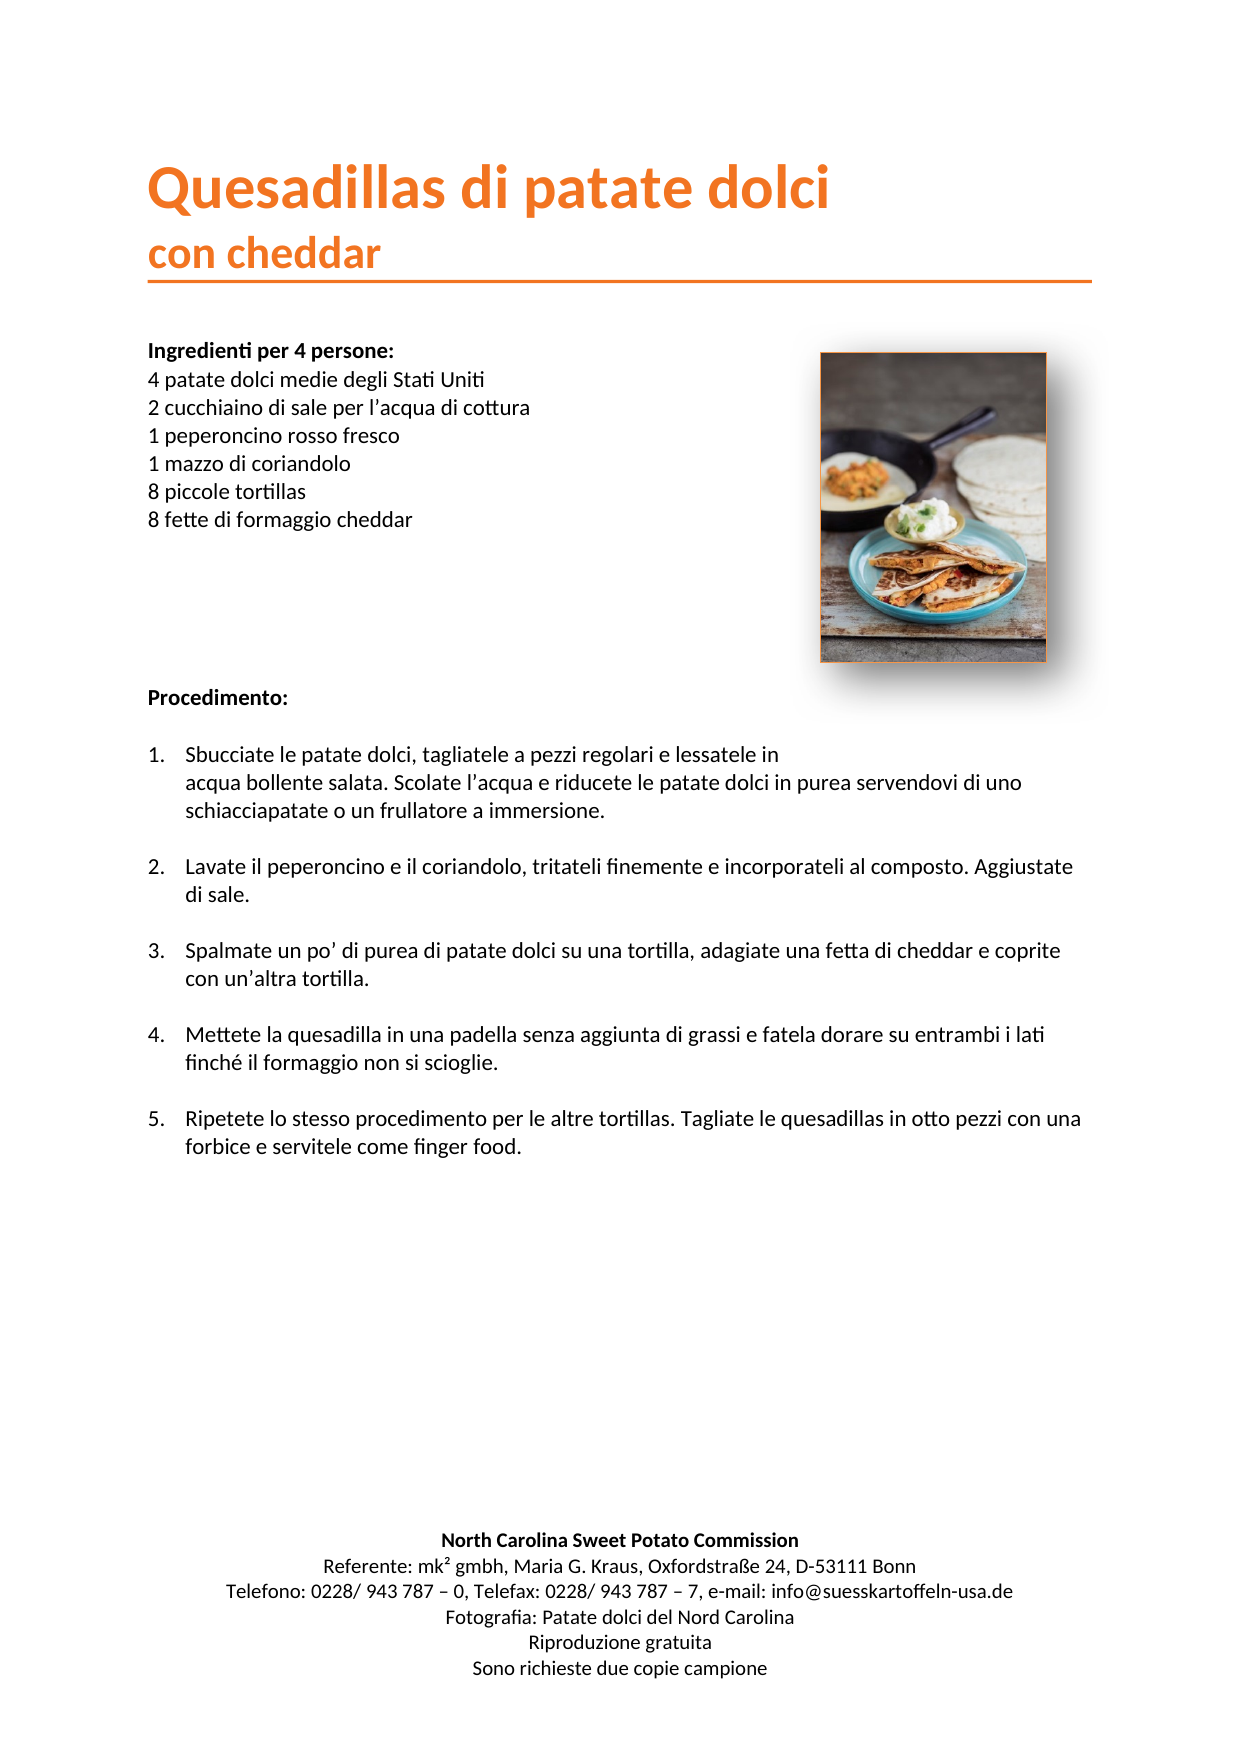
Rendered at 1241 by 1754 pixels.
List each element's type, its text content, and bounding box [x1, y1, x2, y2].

list Sbucciate le patate dolci, tagliatele a pezzi regolari e lessatele in acqua bollente salata. Scolate l’acqua e riducete le patate dolci in purea servendovi di uno schiacciapatate o un frullatore a immersione. [148, 740, 1093, 824]
text 1 mazzo di coriandolo [148, 449, 1093, 477]
text 4 patate dolci medie degli Stati Uniti [148, 365, 1093, 393]
text 8 fette di formaggio cheddar [148, 505, 1093, 533]
list Lavate il peperoncino e il coriandolo, tritateli finemente e incorporateli al composto. Aggiustate di sale. [148, 852, 1093, 908]
text 2 cucchiaino di sale per l’acqua di cottura [148, 393, 1093, 421]
list Ripetete lo stesso procedimento per le altre tortillas. Tagliate le quesadillas in otto pezzi con una forbice e servitele come finger food. [148, 1104, 1093, 1160]
text con cheddar [148, 224, 1093, 280]
text 8 piccole tortillas [148, 477, 1093, 505]
text Procedimento: [148, 683, 1093, 711]
list Mettete la quesadilla in una padella senza aggiunta di grassi e fatela dorare su entrambi i lati finché il formaggio non si scioglie. [148, 1020, 1093, 1076]
picture [821, 533, 1046, 662]
text Ingredienti per 4 persone: [148, 337, 1093, 365]
list Spalmate un po’ di purea di patate dolci su una tortilla, adagiate una fetta di cheddar e coprite con un’altra tortilla. [148, 936, 1093, 992]
text Quesadillas di patate dolci [148, 148, 1093, 224]
text 1 peperoncino rosso fresco [148, 421, 1093, 449]
